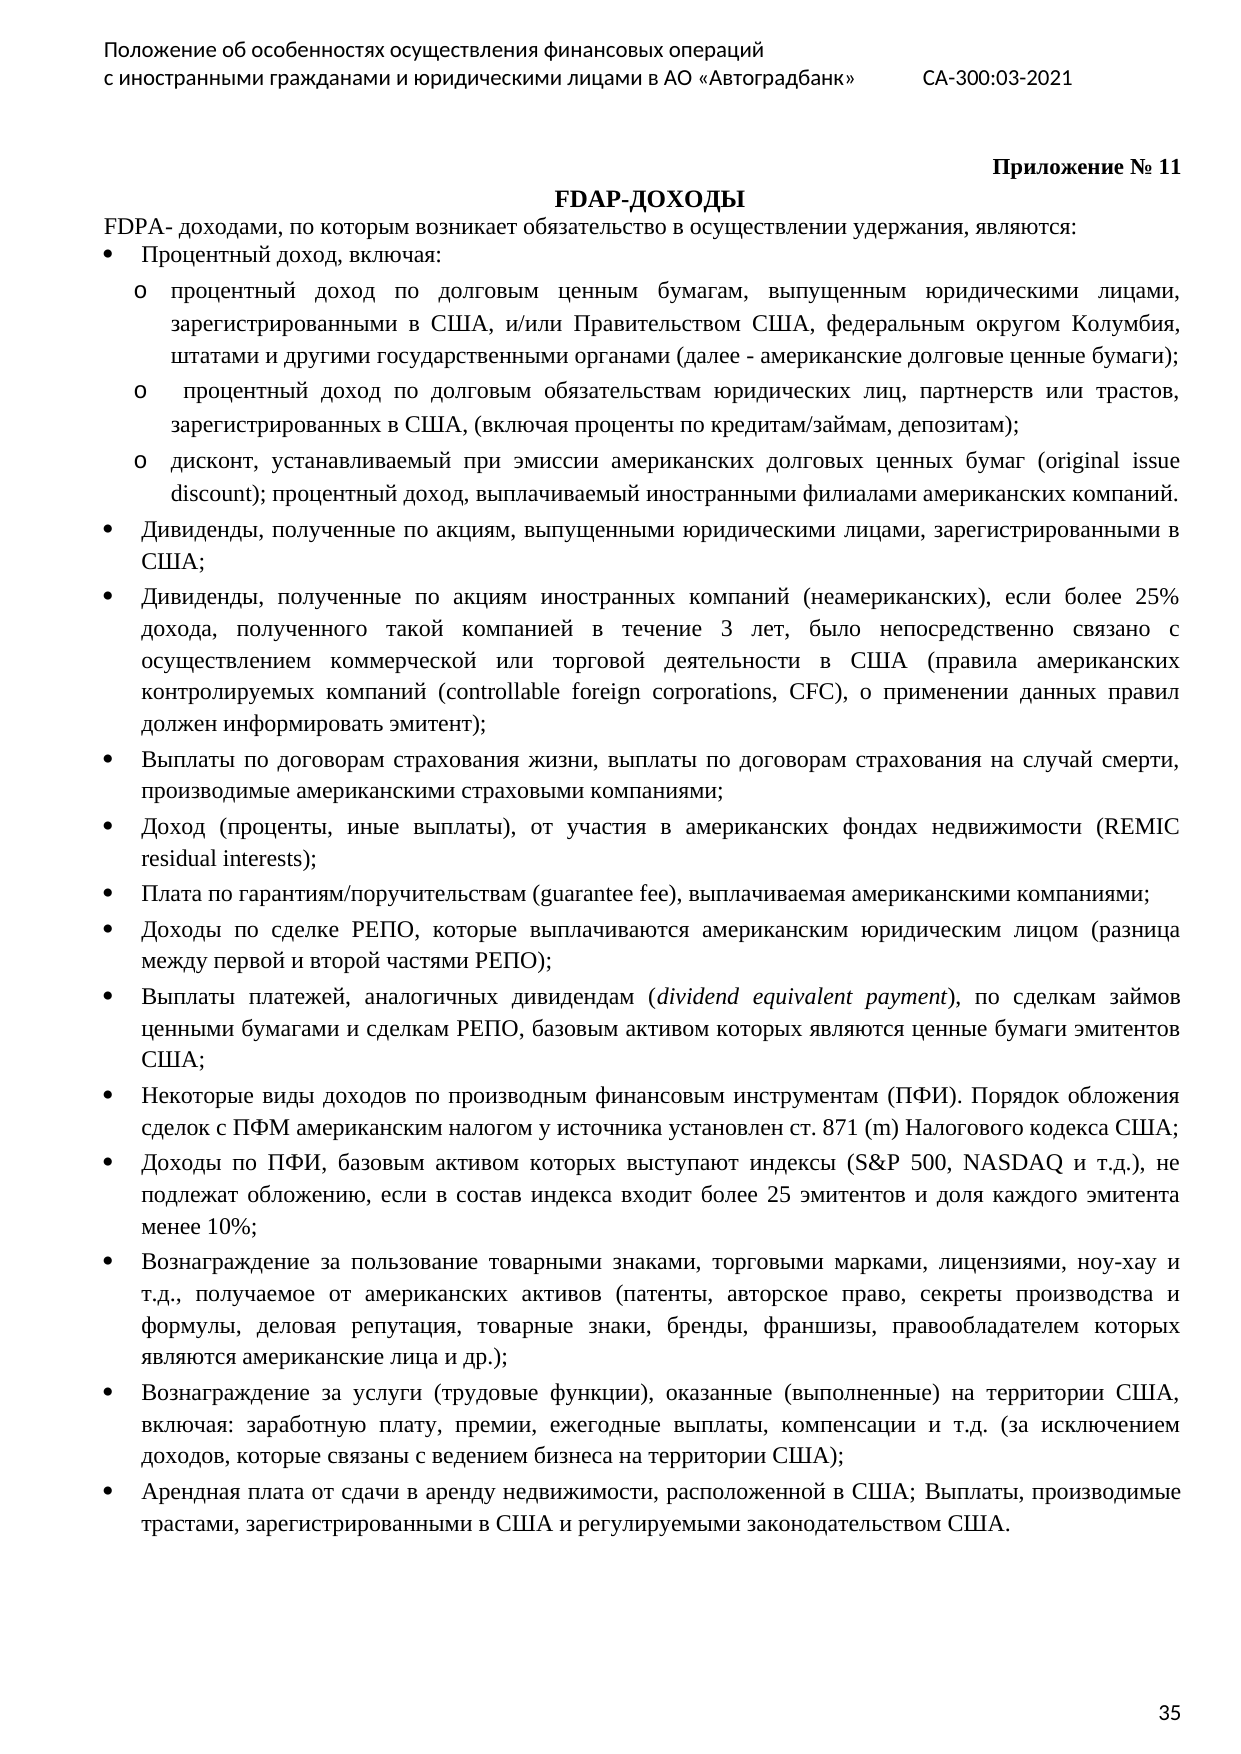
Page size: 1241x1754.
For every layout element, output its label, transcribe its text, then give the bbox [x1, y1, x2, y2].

list Доходы по ПФИ, базовым активом которых выступают индексы (S&P 500, NASDAQ и т.д.), не подлежат обложению, если в состав индекса входит более 25 эмитентов и доля каждого эмитента менее 10%; [103, 1148, 1181, 1239]
list Плата по гарантиям/поручительствам (guarantee fee), выплачиваемая американскими компаниями; [103, 879, 1181, 907]
list Доходы по сделке РЕПО, которые выплачиваются американским юридическим лицом (разница между первой и второй частями РЕПО); [103, 915, 1181, 974]
list Процентный доход, включая: [103, 240, 1181, 268]
text FDPA- доходами, по которым возникает обязательство в осуществлении удержания, являются: [103, 212, 1181, 240]
list Вознаграждение за услуги (трудовые функции), оказанные (выполненные) на территории США, включая: заработную плату, премии, ежегодные выплаты, компенсации и т.д. (за исключением доходов, которые связаны с ведением бизнеса на территории США); [103, 1378, 1181, 1469]
list Арендная плата от сдачи в аренду недвижимости, расположенной в США; Выплаты, производимые трастами, зарегистрированными в США и регулируемыми законодательством США. [103, 1477, 1181, 1536]
list дисконт, устанавливаемый при эмиссии американских долговых ценных бумаг (original issue discount); процентный доход, выплачиваемый иностранными филиалами американских компаний. [133, 446, 1181, 507]
list Выплаты платежей, аналогичных дивидендам (dividend equivalent payment), по сделкам займов ценными бумагами и сделкам РЕПО, базовым активом которых являются ценные бумаги эмитентов США; [103, 982, 1181, 1073]
list Дивиденды, полученные по акциям иностранных компаний (неамериканских), если более 25% дохода, полученного такой компанией в течение 3 лет, было непосредственно связано с осуществлением коммерческой или торговой деятельности в США (правила американских контролируемых компаний (controllable foreign corporations, CFC), о применении данных правил должен информировать эмитент); [103, 582, 1181, 737]
list процентный доход по долговым обязательствам юридических лиц, партнерств или трастов, зарегистрированных в США, (включая проценты по кредитам/займам, депозитам); [133, 377, 1181, 438]
list Некоторые виды доходов по производным финансовым инструментам (ПФИ). Порядок обложения сделок с ПФМ американским налогом у источника установлен ст. 871 (m) Налогового кодекса США; [103, 1081, 1181, 1140]
list Дивиденды, полученные по акциям, выпущенными юридическими лицами, зарегистрированными в США; [103, 515, 1181, 574]
subtitle Приложение № 11 [141, 153, 1181, 180]
list Вознаграждение за пользование товарными знаками, торговыми марками, лицензиями, ноу-хау и т.д., получаемое от американских активов (патенты, авторское право, секреты производства и формулы, деловая репутация, товарные знаки, бренды, франшизы, правообладателем которых являются американские лица и др.); [103, 1247, 1181, 1370]
text FDAP-ДОХОДЫ [103, 184, 1181, 212]
list процентный доход по долговым ценным бумагам, выпущенным юридическими лицами, зарегистрированными в США, и/или Правительством США, федеральным округом Колумбия, штатами и другими государственными органами (далее - американские долговые ценные бумаги); [133, 276, 1181, 368]
list Выплаты по договорам страхования жизни, выплаты по договорам страхования на случай смерти, производимые американскими страховыми компаниями; [103, 745, 1181, 804]
list Доход (проценты, иные выплаты), от участия в американских фондах недвижимости (REMIC residual interests); [103, 812, 1181, 871]
